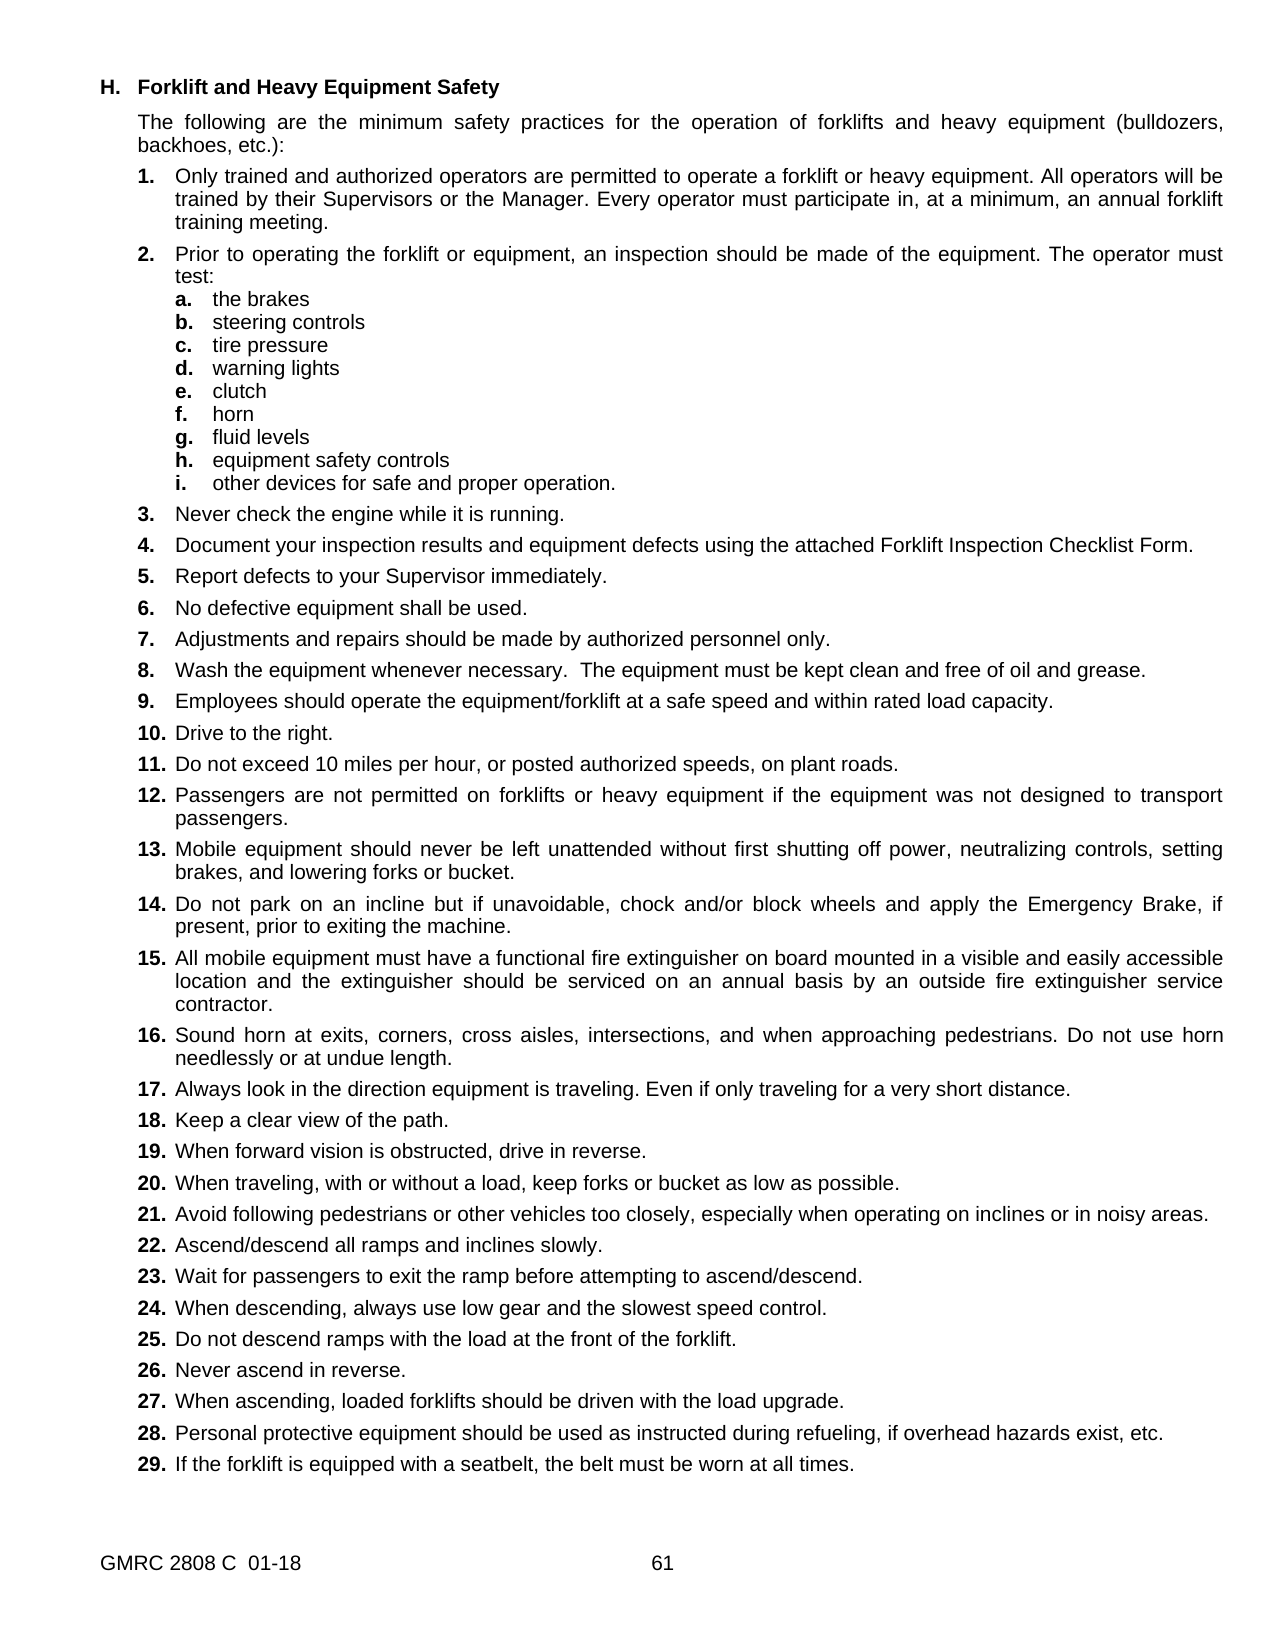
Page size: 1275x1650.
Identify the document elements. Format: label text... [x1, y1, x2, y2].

text 4. Document your inspection results and equipment defects using the attached Forklift Inspection Checklist Form. [137, 534, 1225, 557]
text 24. When descending, always use low gear and the slowest speed control. [137, 1297, 1225, 1320]
text 17. Always look in the direction equipment is traveling. Even if only traveling for a very short distance. [137, 1078, 1225, 1101]
text 18. Keep a clear view of the path. [137, 1109, 1225, 1132]
text 27. When ascending, loaded forklifts should be driven with the load upgrade. [137, 1391, 1225, 1413]
text e. clutch [175, 380, 1225, 403]
text 28. Personal protective equipment should be used as instructed during refueling, if overhead hazards exist, etc. [137, 1422, 1225, 1445]
text H. Forklift and Heavy Equipment Safety [100, 75, 1225, 99]
text 5. Report defects to your Supervisor immediately. [137, 566, 1225, 588]
text i. other devices for safe and proper operation. [175, 472, 1225, 495]
text 25. Do not descend ramps with the load at the front of the forklift. [137, 1328, 1225, 1351]
text g. fluid levels [175, 426, 1225, 449]
text 21. Avoid following pedestrians or other vehicles too closely, especially when operating on inclines or in noisy areas. [137, 1203, 1225, 1226]
text 12. Passengers are not permitted on forklifts or heavy equipment if the equipment was not designed to transport passengers. [137, 784, 1225, 830]
text a. the brakes [175, 288, 1225, 311]
text 8. Wash the equipment whenever necessary. The equipment must be kept clean and free of oil and grease. [137, 659, 1225, 682]
text 10. Drive to the right. [137, 722, 1225, 745]
text 7. Adjustments and repairs should be made by authorized personnel only. [137, 628, 1225, 651]
text 6. No defective equipment shall be used. [137, 597, 1225, 620]
text c. tire pressure [175, 334, 1225, 357]
text 29. If the forklift is equipped with a seatbelt, the belt must be worn at all times. [137, 1453, 1225, 1476]
text 14. Do not park on an incline but if unavoidable, chock and/or block wheels and apply the Emergency Brake, if present, prior to exiting the machine. [137, 893, 1225, 938]
text 19. When forward vision is obstructed, drive in reverse. [137, 1141, 1225, 1163]
text 20. When traveling, with or without a load, keep forks or bucket as low as possible. [137, 1172, 1225, 1195]
text The following are the minimum safety practices for the operation of forklifts and heavy equipment (bulldozers, backhoes, etc.): [137, 111, 1225, 157]
text f. horn [175, 403, 1225, 426]
text 23. Wait for passengers to exit the ramp before attempting to ascend/descend. [137, 1266, 1225, 1288]
text 9. Employees should operate the equipment/forklift at a safe speed and within rated load capacity. [137, 691, 1225, 713]
text b. steering controls [175, 311, 1225, 334]
text 3. Never check the engine while it is running. [137, 503, 1225, 526]
text 15. All mobile equipment must have a functional fire extinguisher on board mounted in a visible and easily accessible location and the extinguisher should be serviced on an annual basis by an outside fire extinguisher service contractor. [137, 947, 1225, 1016]
text 26. Never ascend in reverse. [137, 1359, 1225, 1382]
text h. equipment safety controls [175, 449, 1225, 472]
text 1. Only trained and authorized operators are permitted to operate a forklift or heavy equipment. All operators will be trained by their Supervisors or the Manager. Every operator must participate in, at a minimum, an annual forklift training meeting. [137, 166, 1225, 234]
text 2. Prior to operating the forklift or equipment, an inspection should be made of the equipment. The operator must test: [137, 243, 1225, 288]
text 11. Do not exceed 10 miles per hour, or posted authorized speeds, on plant roads. [137, 753, 1225, 776]
text 22. Ascend/descend all ramps and inclines slowly. [137, 1234, 1225, 1257]
text d. warning lights [175, 357, 1225, 380]
text 16. Sound horn at exits, corners, cross aisles, intersections, and when approaching pedestrians. Do not use horn needlessly or at undue length. [137, 1024, 1225, 1070]
text 13. Mobile equipment should never be left unattended without first shutting off power, neutralizing controls, setting brakes, and lowering forks or bucket. [137, 838, 1225, 884]
